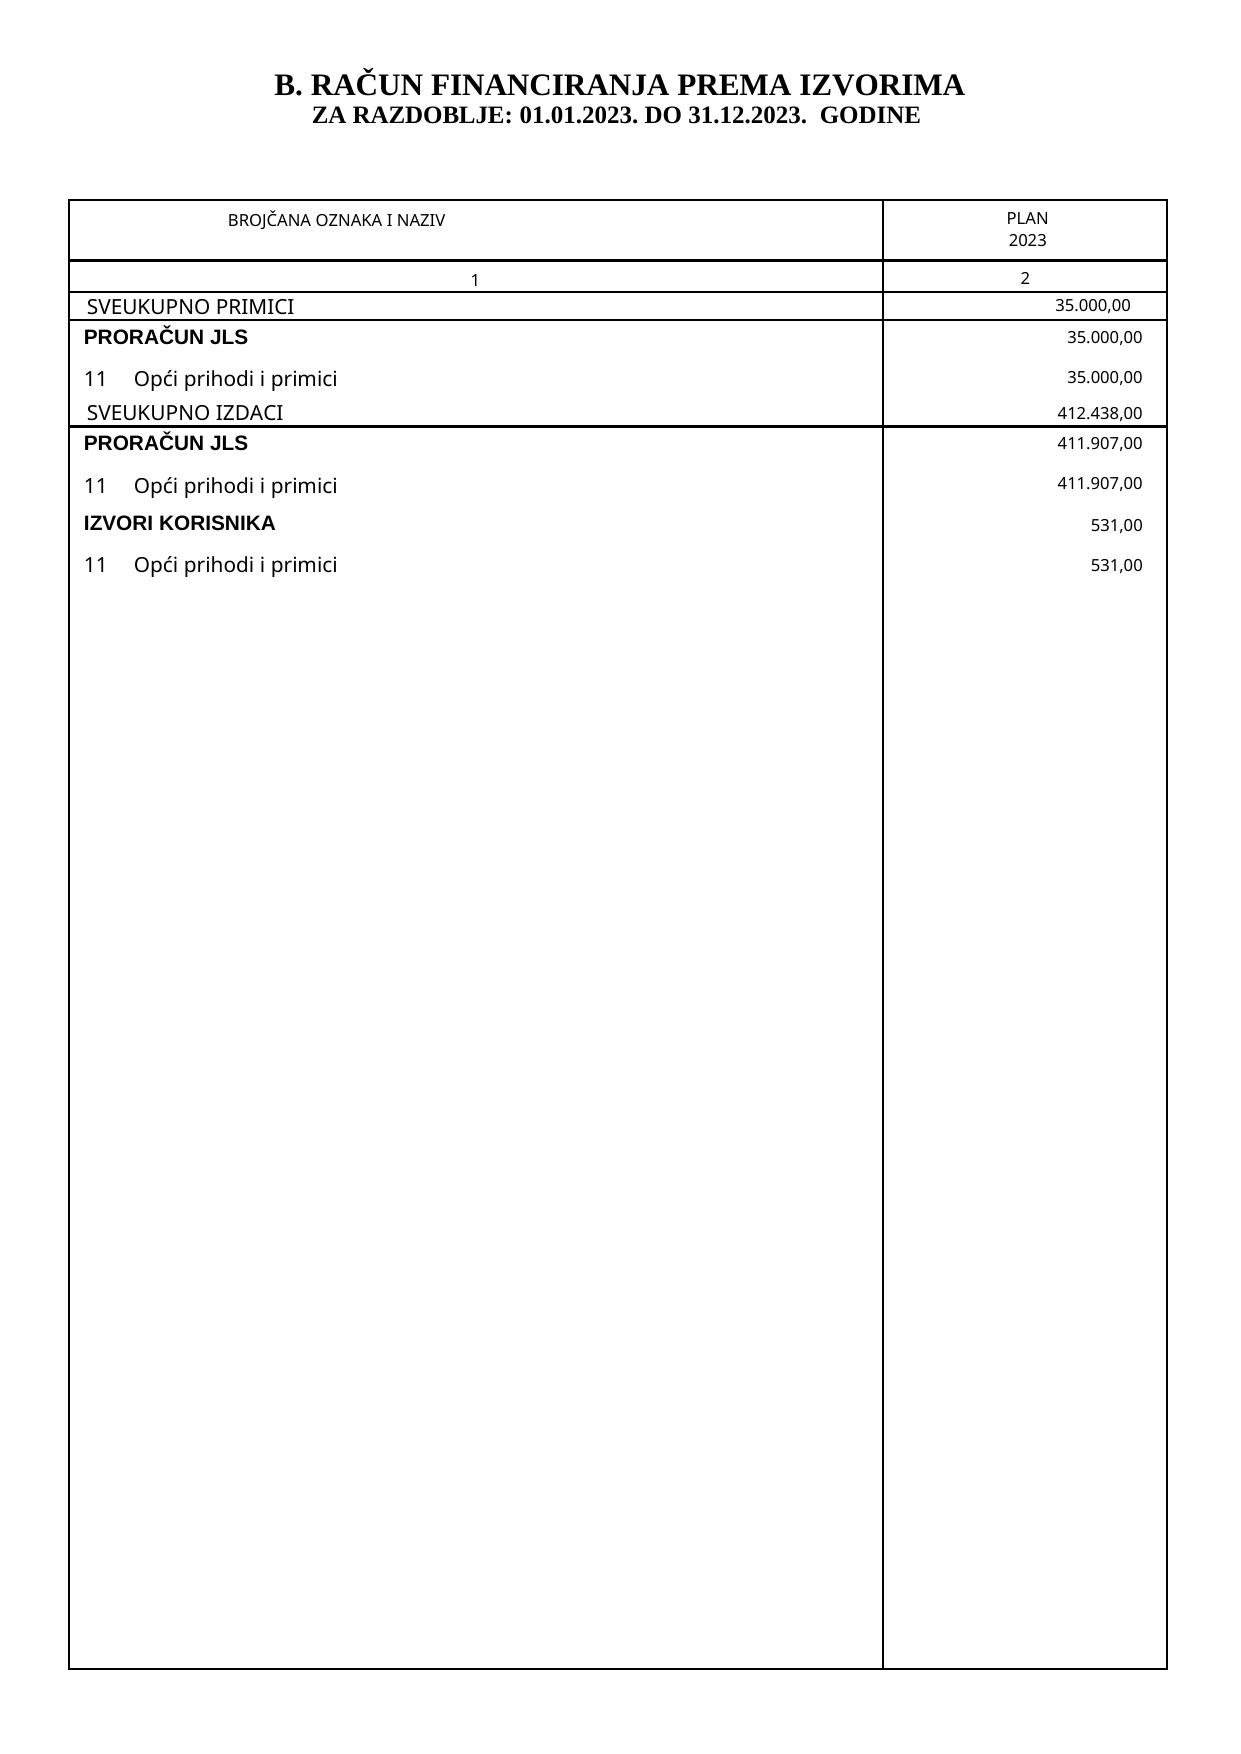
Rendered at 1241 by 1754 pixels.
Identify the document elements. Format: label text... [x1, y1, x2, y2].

table_cell 1 [70, 262, 882, 291]
table_cell PRORAČUN JLS 11 Opći prihodi i primici SVEUKUPNO IZDACI [70, 321, 882, 425]
table_cell 2 [884, 262, 1166, 291]
table_cell SVEUKUPNO PRIMICI [70, 293, 882, 319]
table_cell PRORAČUN JLS 11 Opći prihodi i primici IZVORI KORISNIKA 11 Opći prihodi i primici [70, 428, 882, 1667]
table_header PLAN 2023 [884, 201, 1166, 259]
table_cell 411.907,00 411.907,00 531,00 531,00 [884, 428, 1166, 1667]
table_cell 35.000,00 [884, 293, 1166, 319]
subtitle B. RAČUN FINANCIRANJA PREMA IZVORIMA [274, 67, 1180, 102]
table_cell 35.000,00 35.000,00 412.438,00 [884, 321, 1166, 425]
text ZA RAZDOBLJE: 01.01.2023. DO 31.12.2023. GODINE [311, 102, 922, 129]
table_header BROJČANA OZNAKA I NAZIV [70, 201, 882, 259]
